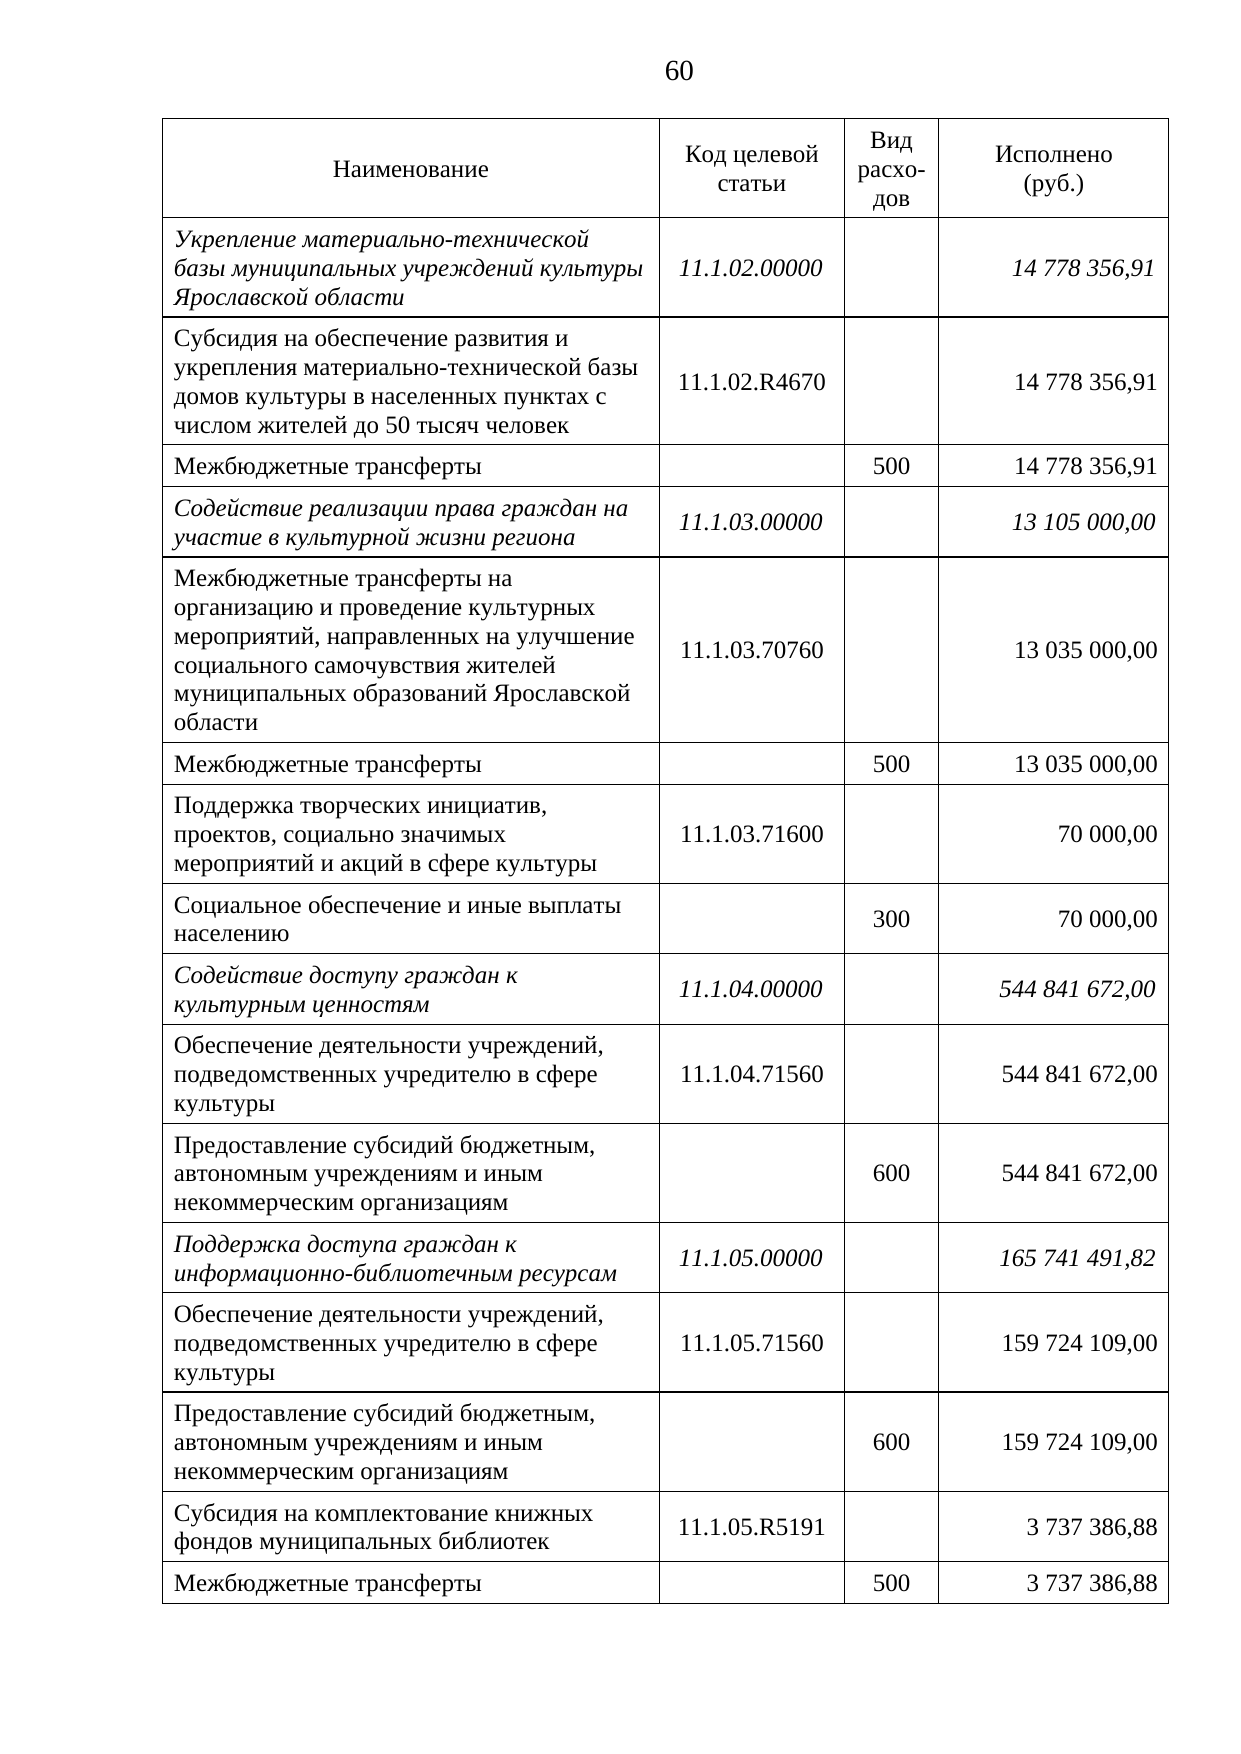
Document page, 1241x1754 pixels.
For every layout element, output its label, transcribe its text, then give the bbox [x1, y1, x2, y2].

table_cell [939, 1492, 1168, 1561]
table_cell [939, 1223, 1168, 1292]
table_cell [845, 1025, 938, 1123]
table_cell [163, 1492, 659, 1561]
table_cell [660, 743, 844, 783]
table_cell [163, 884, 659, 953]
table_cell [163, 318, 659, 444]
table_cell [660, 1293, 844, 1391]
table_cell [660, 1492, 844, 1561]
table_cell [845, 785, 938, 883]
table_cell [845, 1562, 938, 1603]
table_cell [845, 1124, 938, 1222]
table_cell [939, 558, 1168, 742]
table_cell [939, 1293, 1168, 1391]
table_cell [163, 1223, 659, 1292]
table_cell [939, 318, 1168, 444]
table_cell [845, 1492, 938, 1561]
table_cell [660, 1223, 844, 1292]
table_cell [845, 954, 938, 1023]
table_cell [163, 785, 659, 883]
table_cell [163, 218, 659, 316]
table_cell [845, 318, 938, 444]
table_header Вид расхо-дов [845, 119, 938, 217]
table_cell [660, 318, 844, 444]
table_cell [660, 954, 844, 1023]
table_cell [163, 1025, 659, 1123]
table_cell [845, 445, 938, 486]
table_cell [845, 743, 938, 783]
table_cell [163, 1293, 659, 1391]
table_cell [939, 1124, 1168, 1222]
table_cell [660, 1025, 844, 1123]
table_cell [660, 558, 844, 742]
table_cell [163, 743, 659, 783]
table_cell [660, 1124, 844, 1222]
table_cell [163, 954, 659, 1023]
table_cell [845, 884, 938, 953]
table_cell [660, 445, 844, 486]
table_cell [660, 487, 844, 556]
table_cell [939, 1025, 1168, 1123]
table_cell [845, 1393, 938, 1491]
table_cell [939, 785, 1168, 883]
table_header Наименование [163, 119, 659, 217]
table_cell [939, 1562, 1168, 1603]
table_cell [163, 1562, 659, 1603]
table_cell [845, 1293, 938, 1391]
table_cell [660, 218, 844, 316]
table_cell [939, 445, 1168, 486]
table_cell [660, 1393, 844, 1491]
table_header Код целевой статьи [660, 119, 844, 217]
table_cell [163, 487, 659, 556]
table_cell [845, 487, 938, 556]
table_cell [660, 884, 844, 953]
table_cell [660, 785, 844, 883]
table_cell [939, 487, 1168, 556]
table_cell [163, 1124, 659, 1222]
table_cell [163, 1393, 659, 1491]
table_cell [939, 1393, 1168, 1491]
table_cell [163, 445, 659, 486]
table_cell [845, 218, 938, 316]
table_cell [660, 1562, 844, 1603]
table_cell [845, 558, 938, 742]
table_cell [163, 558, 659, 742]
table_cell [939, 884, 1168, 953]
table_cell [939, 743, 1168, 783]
table_header Исполнено (руб.) [939, 119, 1168, 217]
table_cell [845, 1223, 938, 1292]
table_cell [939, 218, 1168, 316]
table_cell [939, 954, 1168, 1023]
